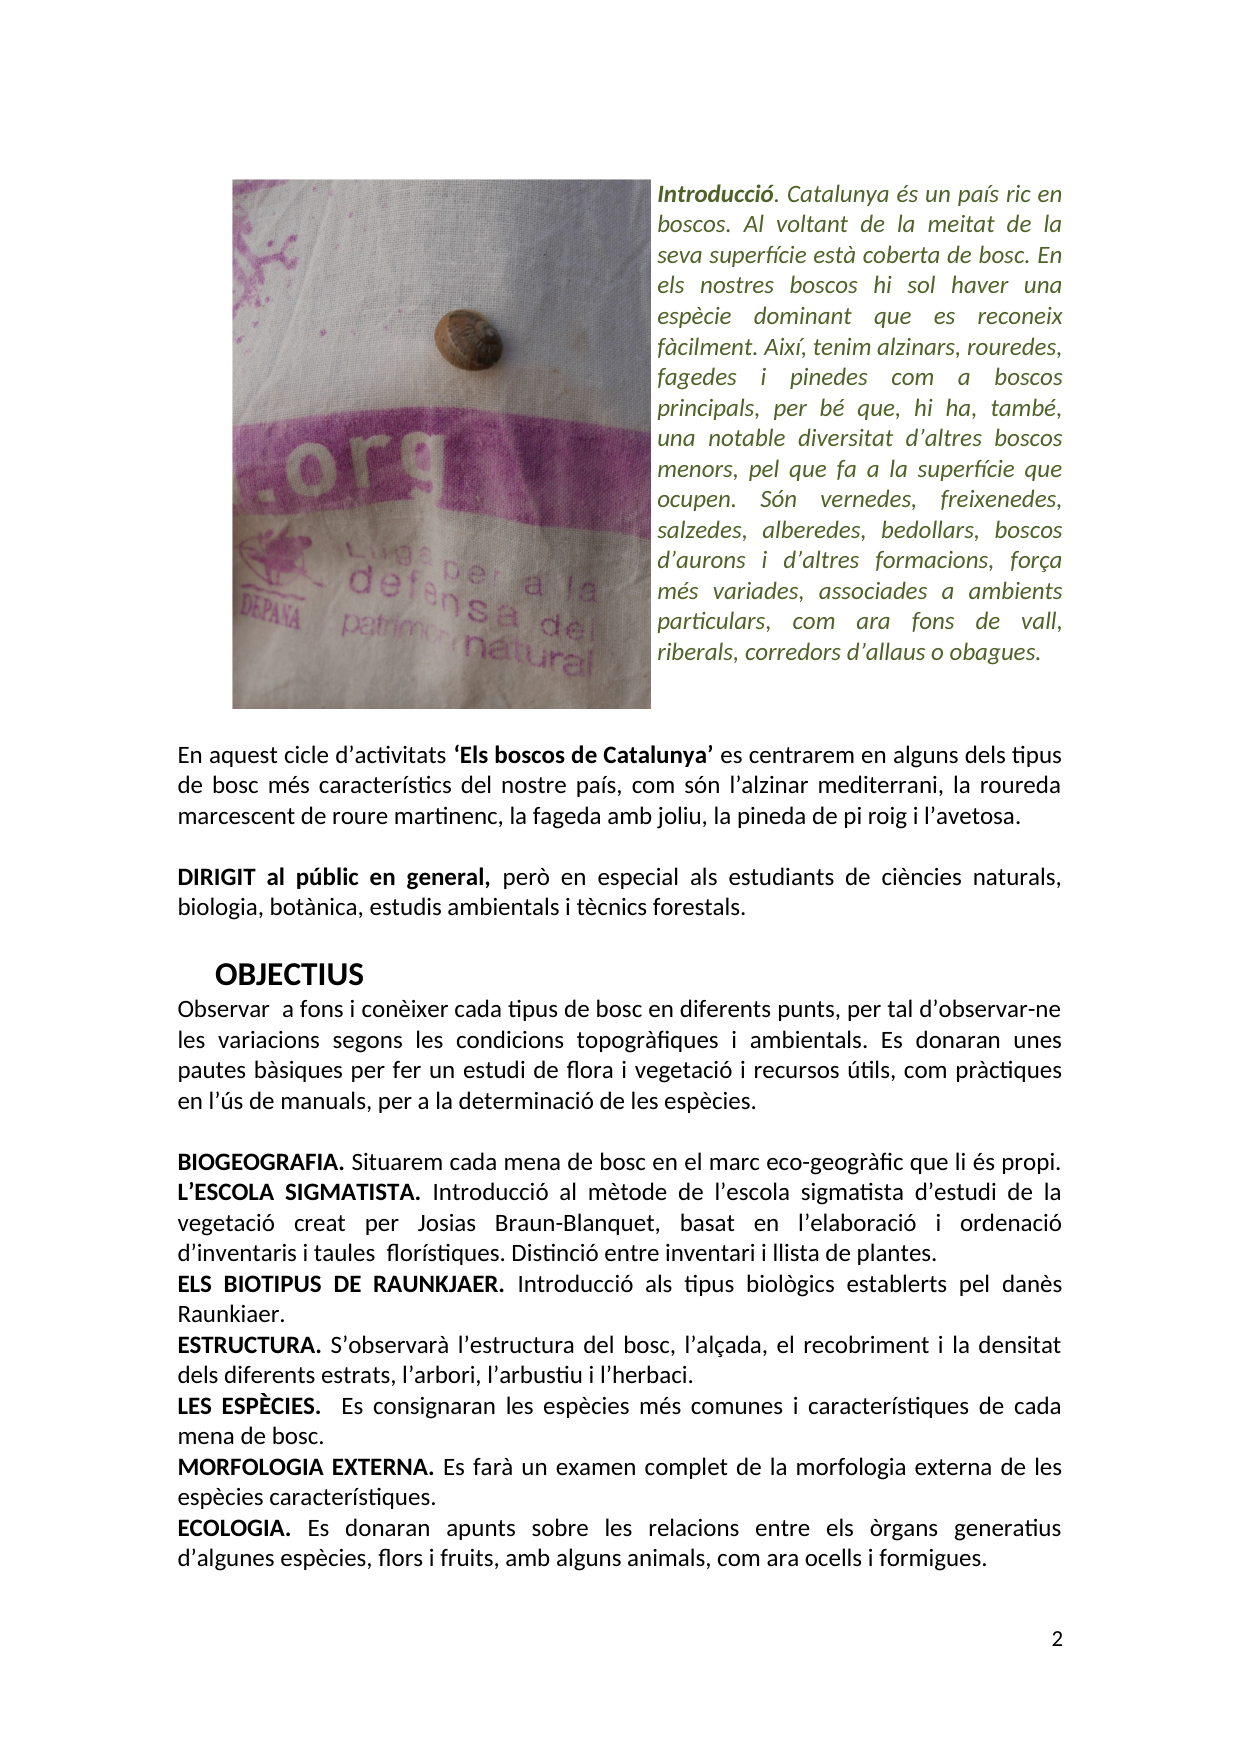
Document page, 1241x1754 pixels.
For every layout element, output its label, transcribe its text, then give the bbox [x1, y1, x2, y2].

text En aquest cicle d’activitats ‘Els boscos de Catalunya’ es centrarem en alguns dels tipus de bosc més característics del nostre país, com són l’alzinar mediterrani, la roureda marcescent de roure martinenc, la fageda amb joliu, la pineda de pi roig i l’avetosa. [177, 739, 1063, 830]
text DIRIGIT al públic en general, però en especial als estudiants de ciències naturals, biologia, botànica, estudis ambientals i tècnics forestals. [177, 861, 1063, 922]
text ESTRUCTURA. S’observarà l’estructura del bosc, l’alçada, el recobriment i la densitat dels diferents estrats, l’arbori, l’arbustiu i l’herbaci. [177, 1329, 1063, 1390]
text BIOGEOGRAFIA. Situarem cada mena de bosc en el marc eco-geogràfic que li és propi. L’ESCOLA SIGMATISTA. Introducció al mètode de l’escola sigmatista d’estudi de la vegetació creat per Josias Braun-Blanquet, basat en l’elaboració i ordenació d’inventaris i taules florístiques. Distinció entre inventari i llista de plantes. [177, 1146, 1063, 1268]
text ELS BIOTIPUS DE RAUNKJAER. Introducció als tipus biològics establerts pel danès Raunkiaer. [177, 1268, 1063, 1329]
text ECOLOGIA. Es donaran apunts sobre les relacions entre els òrgans generatius d’algunes espècies, flors i fruits, amb alguns animals, com ara ocells i formigues. [177, 1512, 1063, 1573]
text Observar a fons i conèixer cada tipus de bosc en diferents punts, per tal d’observar-ne les variacions segons les condicions topogràfiques i ambientals. Es donaran unes pautes bàsiques per fer un estudi de flora i vegetació i recursos útils, com pràctiques en l’ús de manuals, per a la determinació de les espècies. [177, 993, 1063, 1115]
picture [233, 180, 651, 708]
text LES ESPÈCIES. Es consignaran les espècies més comunes i característiques de cada mena de bosc. [177, 1390, 1063, 1451]
text Introducció. Catalunya és un país ric en boscos. Al voltant de la meitat de la seva superfície està coberta de bosc. En els nostres boscos hi sol haver una espècie dominant que es reconeix fàcilment. Així, tenim alzinars, rouredes, fagedes i pinedes com a boscos principals, per bé que, hi ha, també, una notable diversitat d’altres boscos menors, pel que fa a la superfície que ocupen. Són vernedes, freixenedes, salzedes, alberedes, bedollars, boscos d’aurons i d’altres formacions, força més variades, associades a ambients particulars, com ara fons de vall, riberals, corredors d’allaus o obagues. [657, 178, 1063, 666]
text MORFOLOGIA EXTERNA. Es farà un examen complet de la morfologia externa de les espècies característiques. [177, 1451, 1063, 1512]
text OBJECTIUS [177, 952, 1063, 993]
